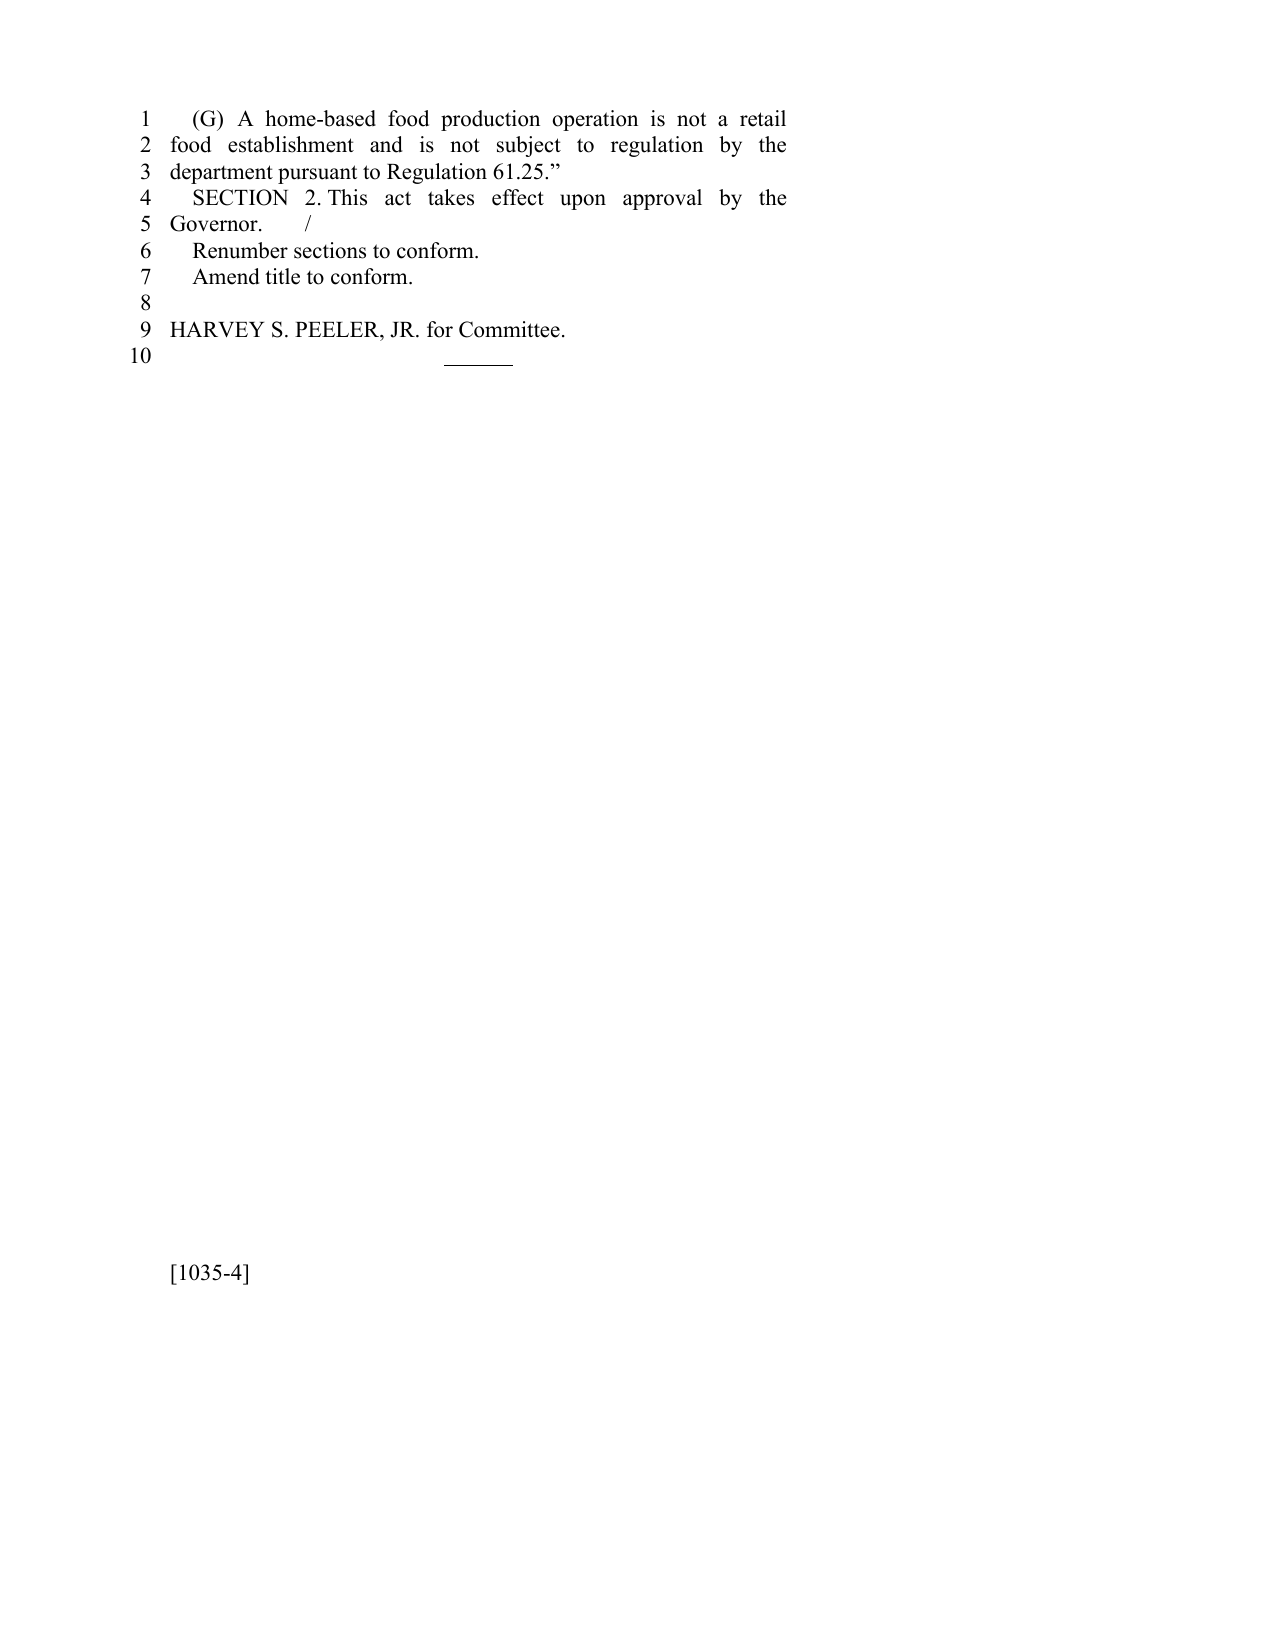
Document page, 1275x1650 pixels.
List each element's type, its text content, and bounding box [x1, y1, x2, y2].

text Amend title to conform. [169, 263, 787, 289]
text Renumber sections to conform. [169, 237, 787, 263]
text SECTION 2. This act takes effect upon approval by the Governor. / [169, 184, 787, 237]
text HARVEY S. PEELER, JR. for Committee. [169, 316, 787, 342]
text (G) A home-based food production operation is not a retail food establishment and is not subject to regulation by the department pursuant to Regulation 61.25.” [169, 105, 787, 184]
